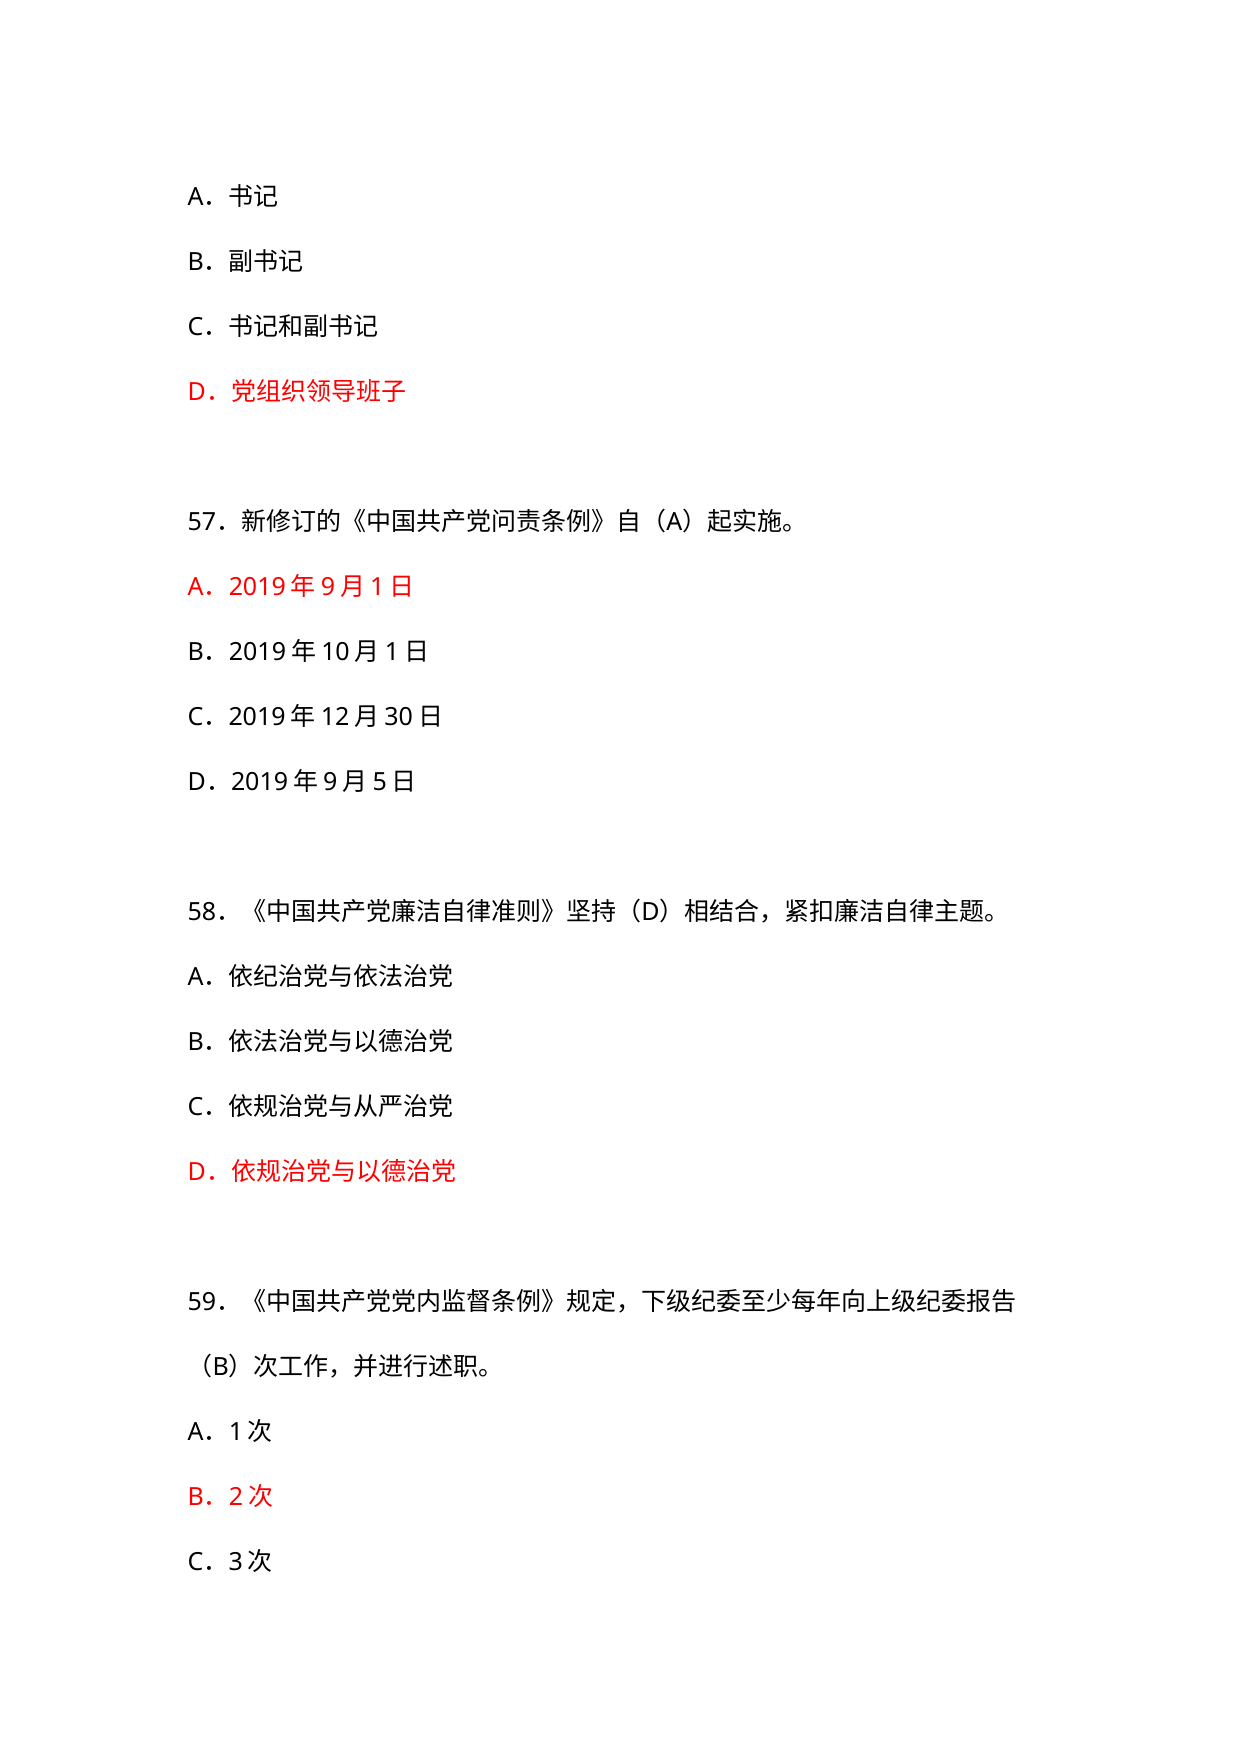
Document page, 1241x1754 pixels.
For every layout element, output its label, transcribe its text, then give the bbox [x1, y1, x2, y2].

text D．依规治党与以德治党 [187, 1137, 1053, 1202]
text B．依法治党与以德治党 [187, 1007, 1053, 1072]
text A．书记 [187, 162, 1053, 227]
text A．1次 [187, 1397, 1053, 1462]
text B．2次 [187, 1462, 1053, 1527]
text 58．《中国共产党廉洁自律准则》坚持（D）相结合，紧扣廉洁自律主题。 [187, 877, 1053, 942]
text C．3次 [187, 1527, 1053, 1592]
text B．副书记 [187, 227, 1053, 292]
text A．依纪治党与依法治党 [187, 942, 1053, 1007]
text 59．《中国共产党党内监督条例》规定，下级纪委至少每年向上级纪委报告（B）次工作，并进行述职。 [187, 1267, 1053, 1397]
text C．书记和副书记 [187, 292, 1053, 357]
text C．2019年12月30日 [187, 682, 1053, 747]
text D．党组织领导班子 [187, 357, 1053, 422]
text B．2019年10月1日 [187, 617, 1053, 682]
text A．2019年9月1日 [187, 552, 1053, 617]
text D．2019年9月5日 [187, 747, 1053, 812]
text C．依规治党与从严治党 [187, 1072, 1053, 1137]
text 57．新修订的《中国共产党问责条例》自（A）起实施。 [187, 487, 1053, 552]
